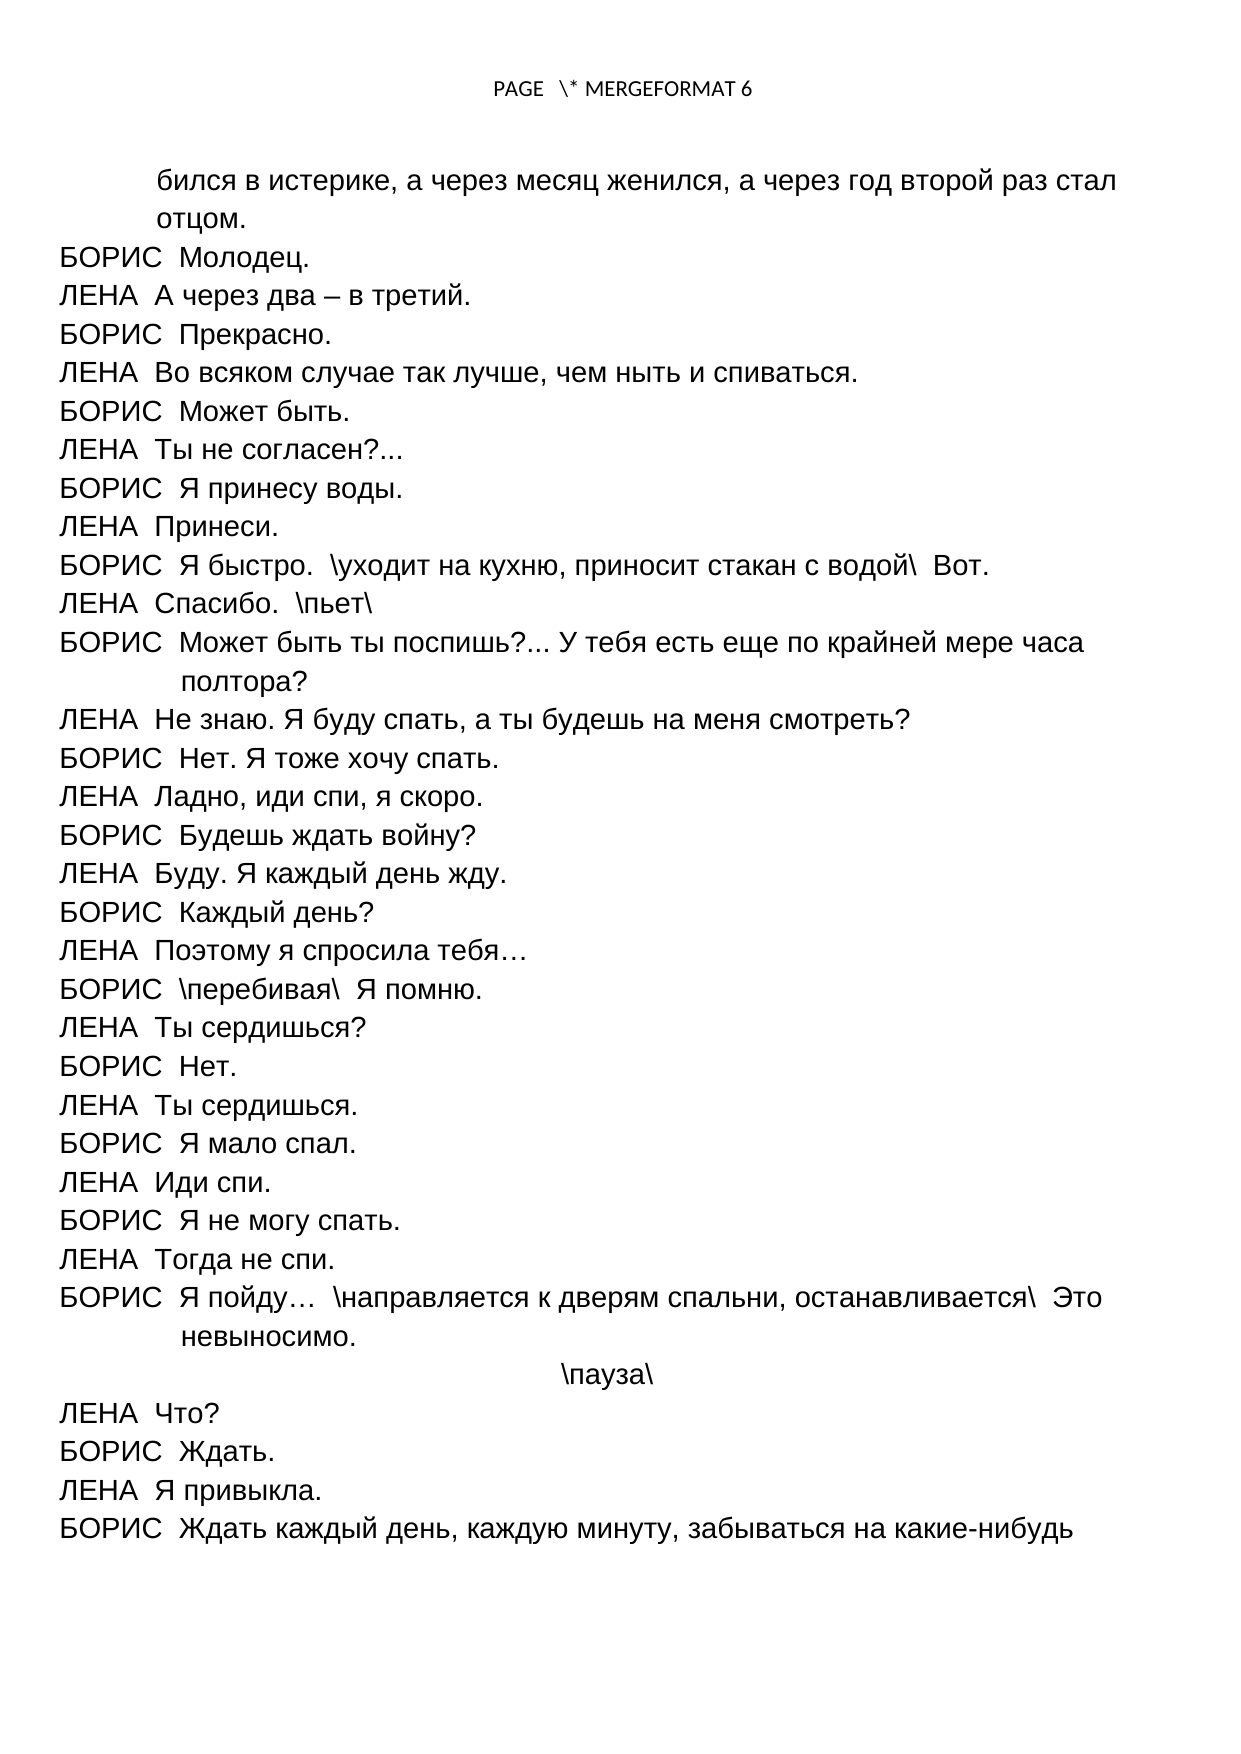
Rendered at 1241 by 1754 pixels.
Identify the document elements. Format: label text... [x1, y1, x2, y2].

text ЛЕНА Что? [59, 1396, 1181, 1429]
text ЛЕНА Не знаю. Я буду спать, а ты будешь на меня смотреть? [59, 702, 1181, 736]
text БОРИС Каждый день? [59, 895, 1181, 928]
text БОРИС Может быть. [59, 394, 1181, 427]
text БОРИС Я не могу спать. [59, 1203, 1181, 1237]
text БОРИС Будешь ждать войну? [59, 818, 1181, 851]
text бился в истерике, а через месяц женился, а через год второй раз стал [59, 162, 1181, 196]
text ЛЕНА Спасибо. \пьет\ [59, 586, 1181, 620]
text ЛЕНА Ты сердишься? [59, 1010, 1181, 1044]
text ЛЕНА Иди спи. [59, 1164, 1181, 1198]
text БОРИС Может быть ты поспишь?... У тебя есть еще по крайней мере часа [59, 625, 1181, 658]
text БОРИС Я принесу воды. [59, 471, 1181, 504]
text ЛЕНА Тогда не спи. [59, 1242, 1181, 1275]
text БОРИС Нет. Я тоже хочу спать. [59, 741, 1181, 774]
text отцом. [59, 201, 1181, 234]
text ЛЕНА Ты сердишься. [59, 1087, 1181, 1121]
text БОРИС \перебивая\ Я помню. [59, 972, 1181, 1005]
text БОРИС Я пойду… \направляется к дверям спальни, останавливается\ Это [59, 1280, 1181, 1314]
text ЛЕНА Во всяком случае так лучше, чем ныть и спиваться. [59, 355, 1181, 389]
text ЛЕНА Поэтому я спросила тебя… [59, 933, 1181, 967]
text БОРИС Я мало спал. [59, 1126, 1181, 1159]
text ЛЕНА Ты не согласен?... [59, 432, 1181, 466]
text ЛЕНА Я привыкла. [59, 1473, 1181, 1506]
text невыносимо. [59, 1319, 1181, 1352]
text полтора? [59, 663, 1181, 697]
text ЛЕНА Буду. Я каждый день жду. [59, 856, 1181, 890]
text ЛЕНА Ладно, иди спи, я скоро. [59, 779, 1181, 813]
text ЛЕНА Принеси. [59, 509, 1181, 543]
text БОРИС Молодец. [59, 239, 1181, 273]
text БОРИС Ждать. [59, 1434, 1181, 1468]
text ЛЕНА А через два – в третий. [59, 278, 1181, 312]
text БОРИС Прекрасно. [59, 317, 1181, 350]
text \пауза\ [59, 1357, 1181, 1391]
text БОРИС Я быстро. \уходит на кухню, приносит стакан с водой\ Вот. [59, 548, 1181, 581]
text БОРИС Нет. [59, 1049, 1181, 1082]
text БОРИС Ждать каждый день, каждую минуту, забываться на какие-нибудь [59, 1511, 1181, 1545]
